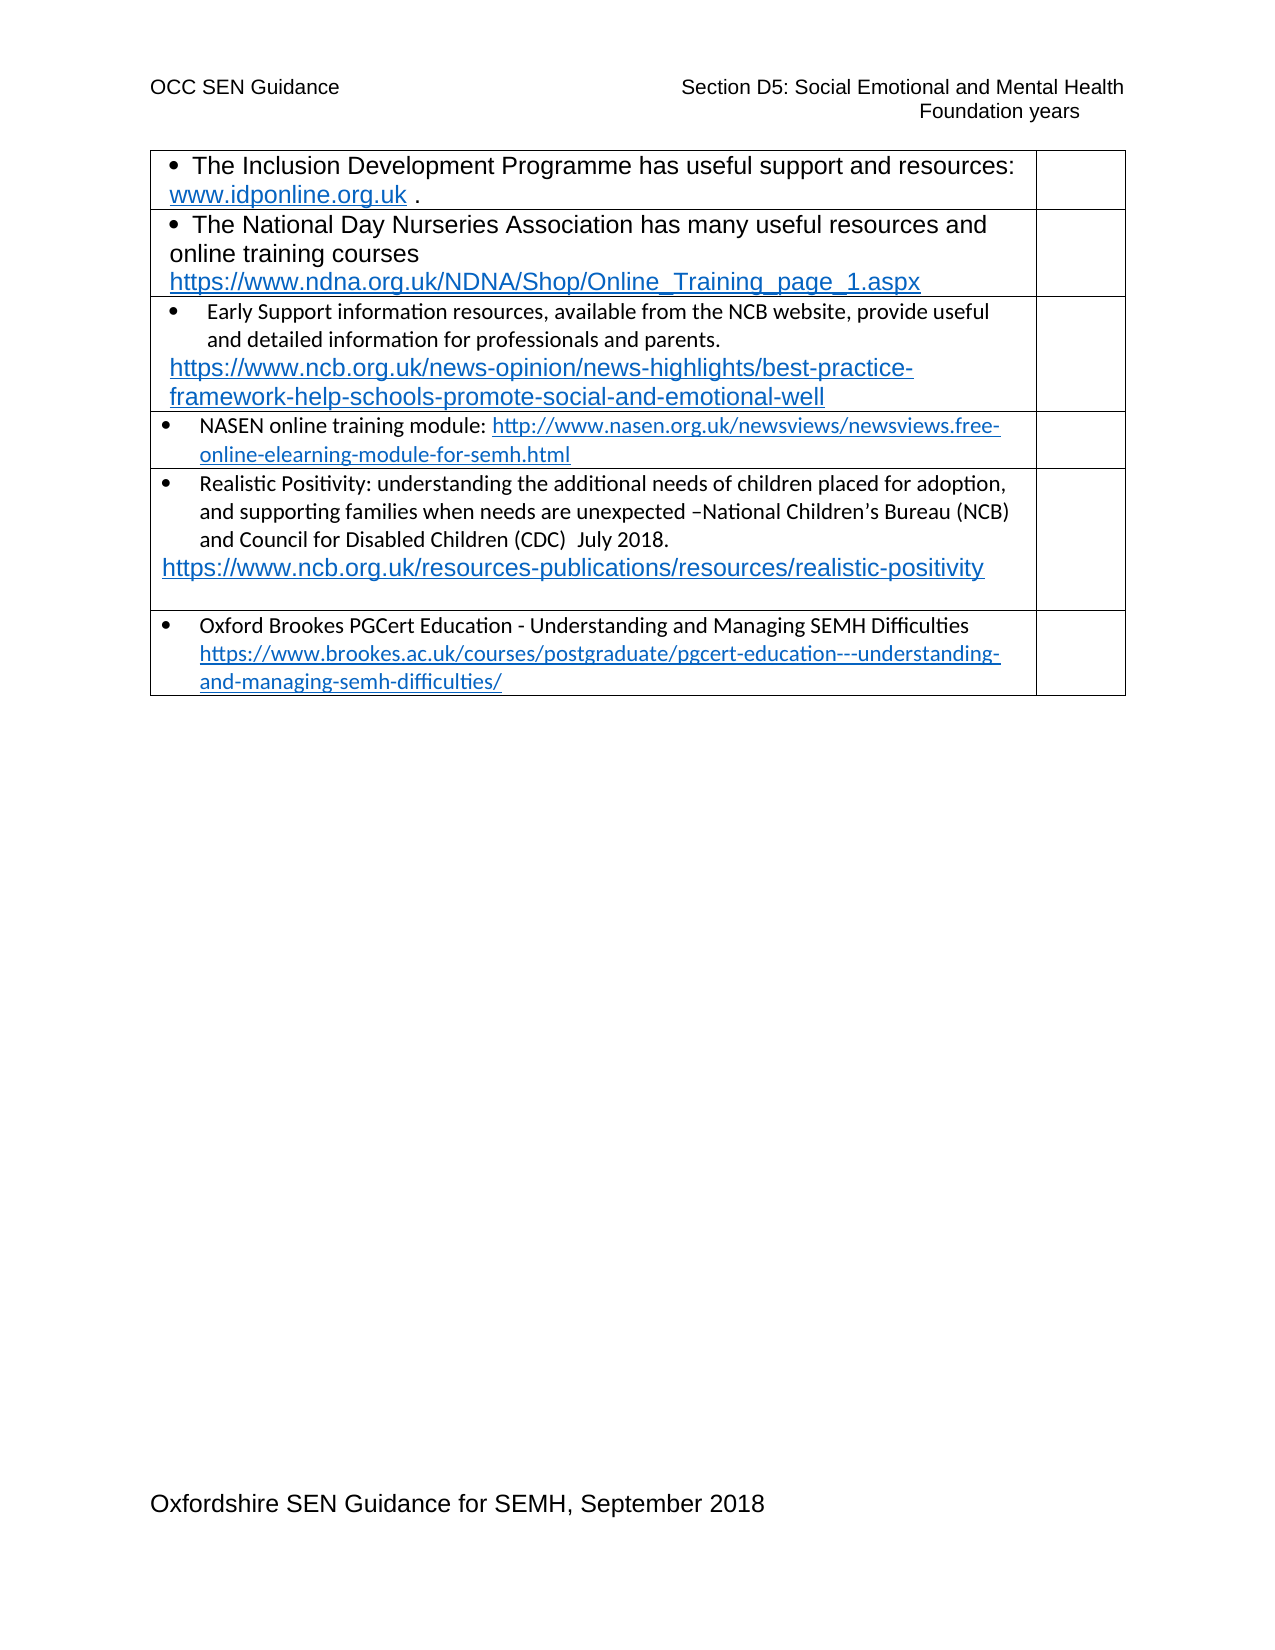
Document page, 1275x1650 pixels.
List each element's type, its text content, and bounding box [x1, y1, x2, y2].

table_cell [1037, 151, 1125, 209]
table_cell The National Day Nurseries Association has many useful resources and online training courses https://www.ndna.org.uk/NDNA/Shop/Online_Training_page_1.aspx [151, 210, 1036, 296]
table_cell [1037, 611, 1125, 695]
table_cell [1037, 210, 1125, 296]
table_cell Realistic Positivity: understanding the additional needs of children placed for adoption, and supporting families when needs are unexpected –National Children’s Bureau (NCB) and Council for Disabled Children (CDC) July 2018. https://www.ncb.org.uk/resources-publications/resources/realistic-positivity [151, 469, 1036, 610]
table_cell Oxford Brookes PGCert Education - Understanding and Managing SEMH Difficulties https://www.brookes.ac.uk/courses/postgraduate/pgcert-education---understanding-and-managing-semh-difficulties/ [151, 611, 1036, 695]
table_cell NASEN online training module: http://www.nasen.org.uk/newsviews/newsviews.free-online-elearning-module-for-semh.html [151, 412, 1036, 468]
table_cell [1037, 469, 1125, 610]
table_cell [1037, 412, 1125, 468]
table_cell [1037, 297, 1125, 411]
table_cell Early Support information resources, available from the NCB website, provide useful and detailed information for professionals and parents. https://www.ncb.org.uk/news-opinion/news-highlights/best-practice-framework-help-schools-promote-social-and-emotional-well [151, 297, 1036, 411]
table_cell The Inclusion Development Programme has useful support and resources: www.idponline.org.uk . [151, 151, 1036, 209]
